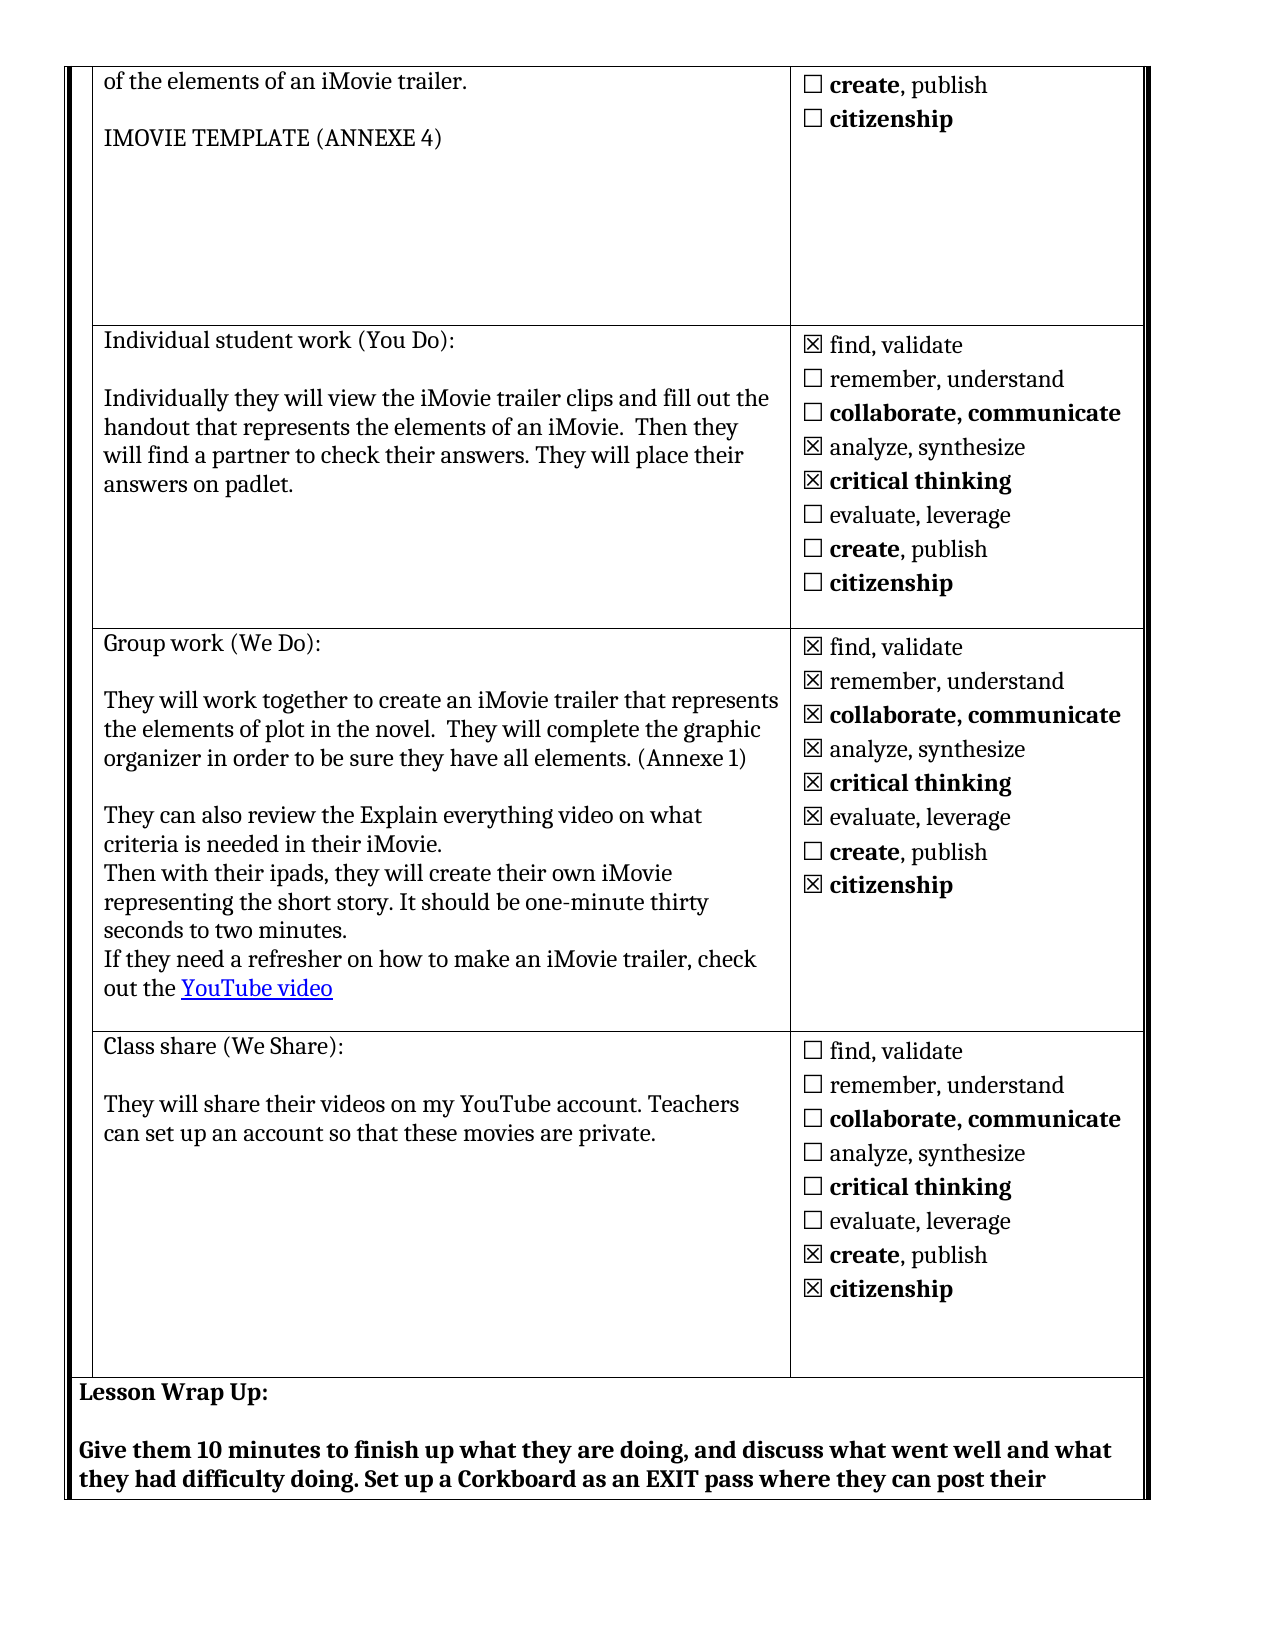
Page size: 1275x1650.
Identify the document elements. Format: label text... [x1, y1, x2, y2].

table_cell Group work (We Do): They will work together to create an iMovie trailer that represents the elements of plot in the novel. They will complete the graphic organizer in order to be sure they have all elements. (Annexe 1) They can also review the Explain everything video on what criteria is needed in their iMovie. Then with their ipads, they will create their own iMovie representing the short story. It should be one-minute thirty seconds to two minutes. If they need a refresher on how to make an iMovie trailer, check out the YouTube video [93, 629, 790, 1031]
table_cell [72, 67, 92, 1377]
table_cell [72, 1378, 1143, 1499]
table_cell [791, 67, 1143, 325]
table_cell Individual student work (You Do): Individually they will view the iMovie trailer clips and fill out the handout that represents the elements of an iMovie. Then they will find a partner to check their answers. They will place their answers on padlet. [93, 326, 790, 628]
table_cell Class share (We Share): They will share their videos on my YouTube account. Teachers can set up an account so that these movies are private. [93, 1032, 790, 1377]
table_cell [93, 67, 790, 325]
